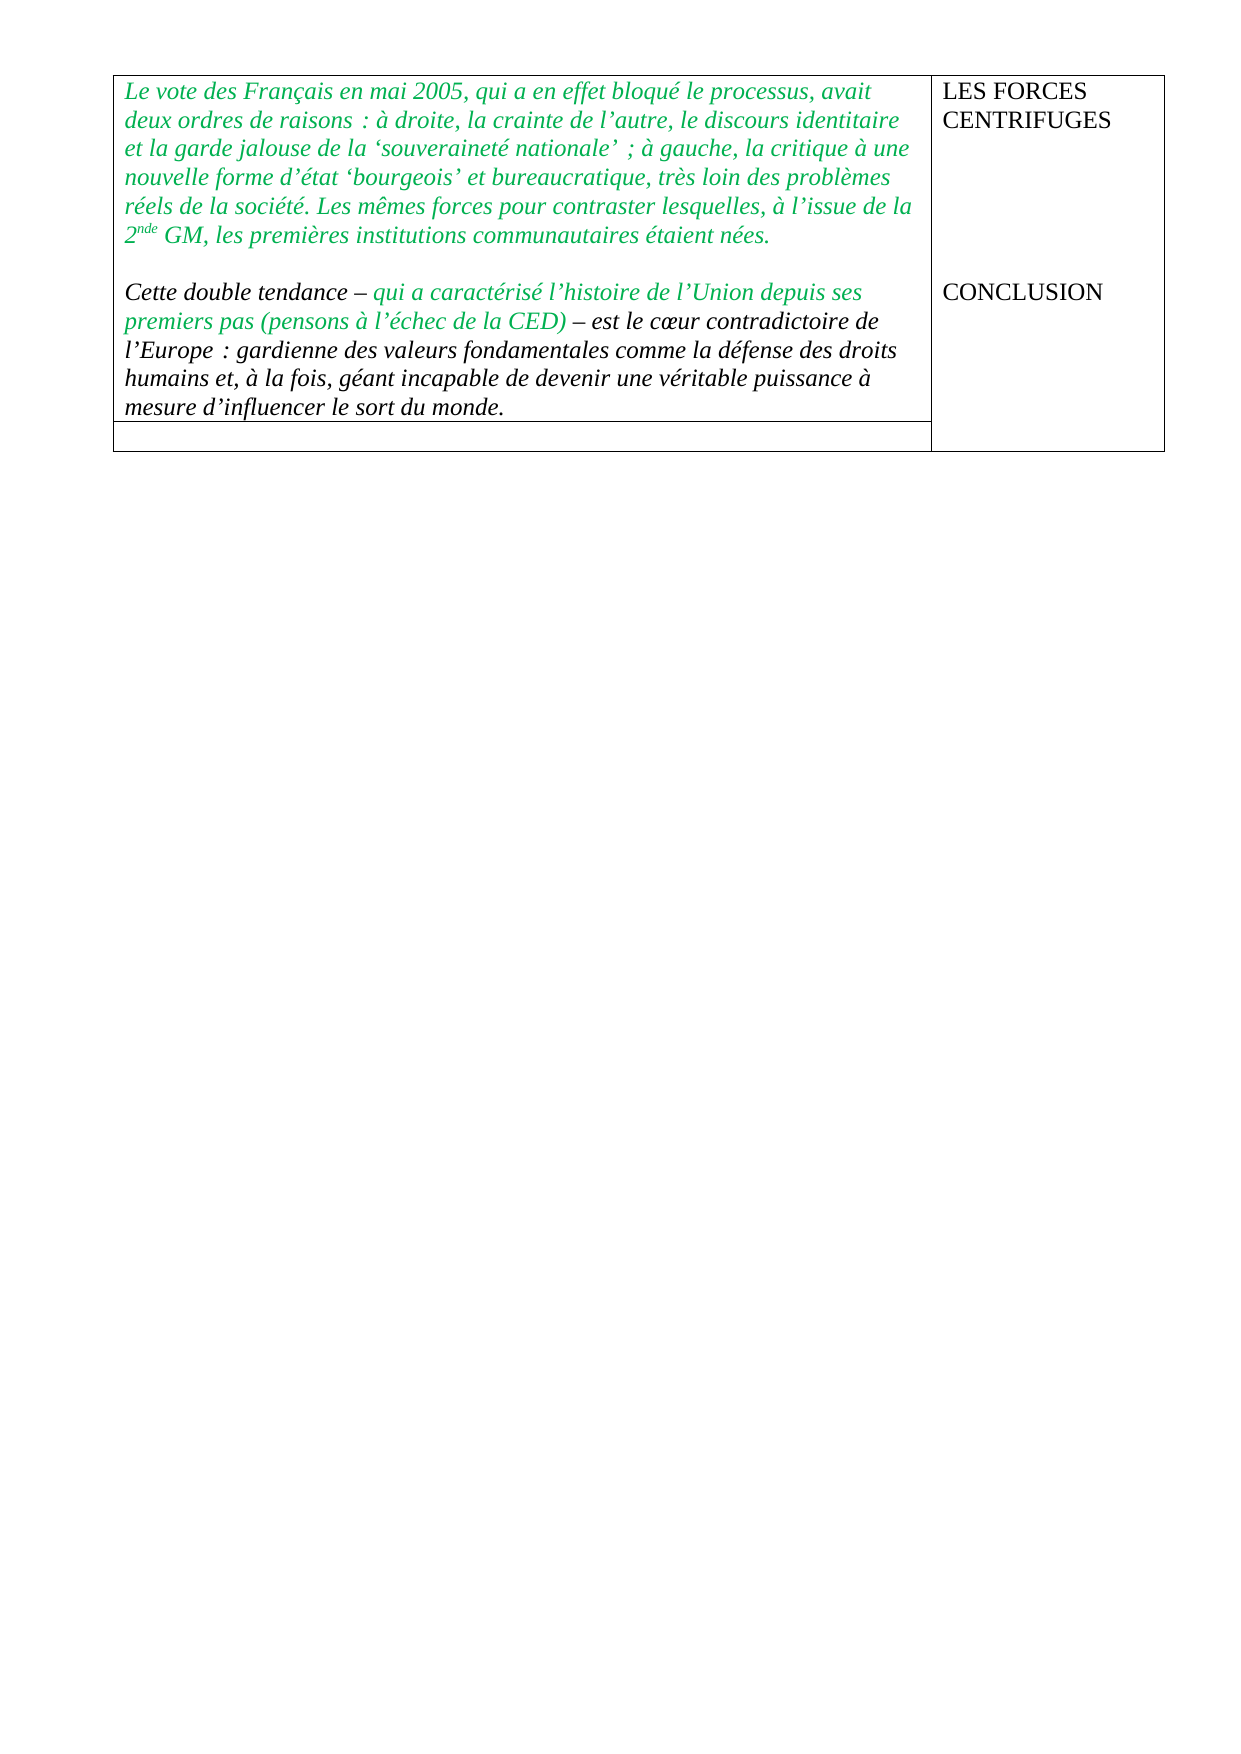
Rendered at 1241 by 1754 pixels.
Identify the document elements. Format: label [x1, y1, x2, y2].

table_cell [932, 76, 1164, 451]
table_cell [114, 76, 931, 421]
table_cell [114, 422, 931, 451]
